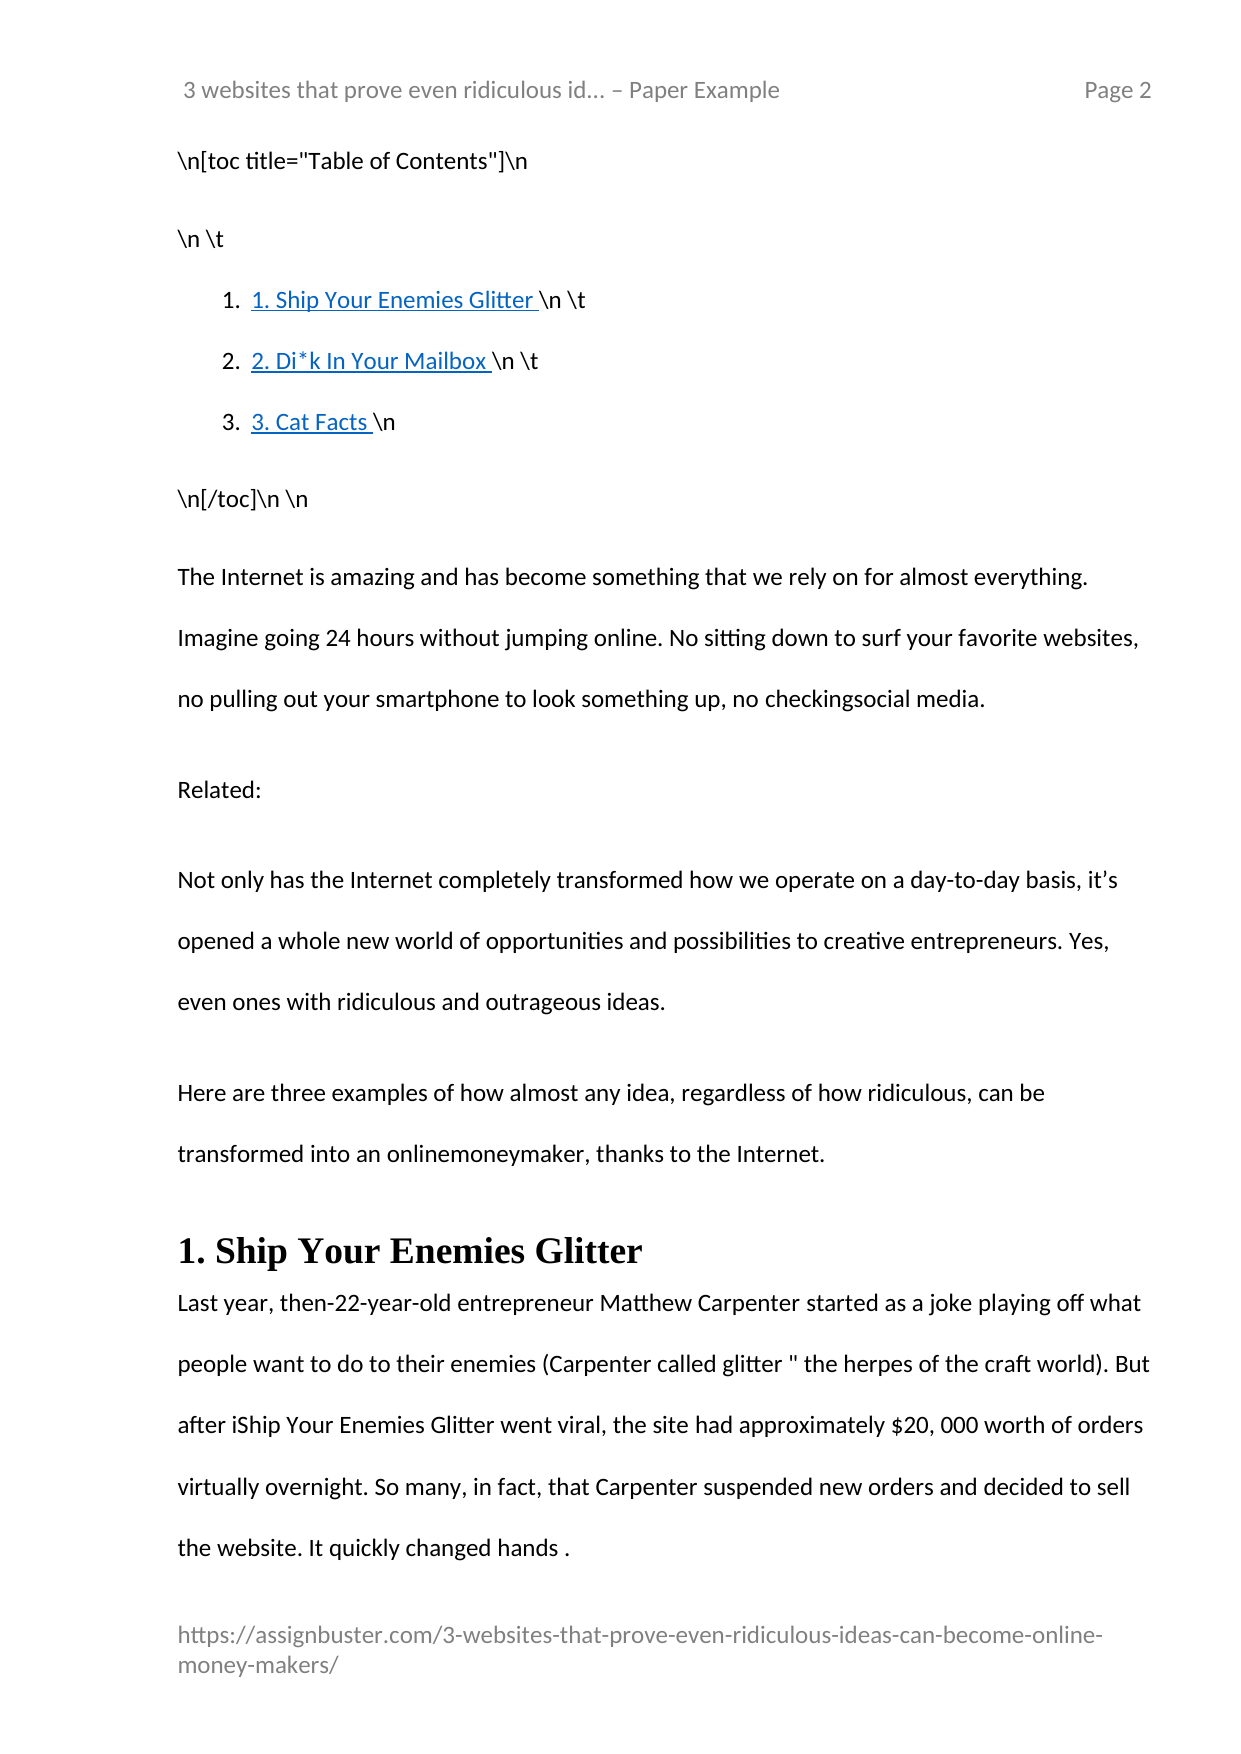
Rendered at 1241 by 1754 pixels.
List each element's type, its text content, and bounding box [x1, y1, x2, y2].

list 1. Ship Your Enemies Glitter \n \t [222, 284, 1152, 314]
list \n \t [177, 223, 1152, 253]
list 2. Di*k In Your Mailbox \n \t [222, 345, 1152, 375]
text Last year, then-22-year-old entrepreneur Matthew Carpenter started as a joke playing off what people want to do to their enemies (Carpenter called glitter " the herpes of the craft world). But after iShip Your Enemies Glitter went viral, the site had approximately $20, 000 worth of orders virtually overnight. So many, in fact, that Carpenter suspended new orders and decided to sell the website. It quickly changed hands . [177, 1288, 1152, 1562]
text Not only has the Internet completely transformed how we operate on a day-to-day basis, it’s opened a whole new world of opportunities and possibilities to creative entrepreneurs. Yes, even ones with ridiculous and outrageous ideas. [177, 864, 1152, 1017]
text \n[/toc]\n \n [177, 483, 1152, 514]
text Here are three examples of how almost any idea, regardless of how ridiculous, can be transformed into an onlinemoneymaker, thanks to the Internet. [177, 1077, 1152, 1168]
list 3. Cat Facts \n [222, 406, 1152, 436]
text The Internet is amazing and has become something that we rely on for almost everything. Imagine going 24 hours without jumping online. No sitting down to surf your favorite websites, no pulling out your smartphone to look something up, no checkingsocial media. [177, 561, 1152, 714]
subtitle 1. Ship Your Enemies Glitter [177, 1228, 1152, 1272]
text \n[toc title="Table of Contents"]\n [177, 145, 1152, 176]
text Related: [177, 774, 1152, 804]
